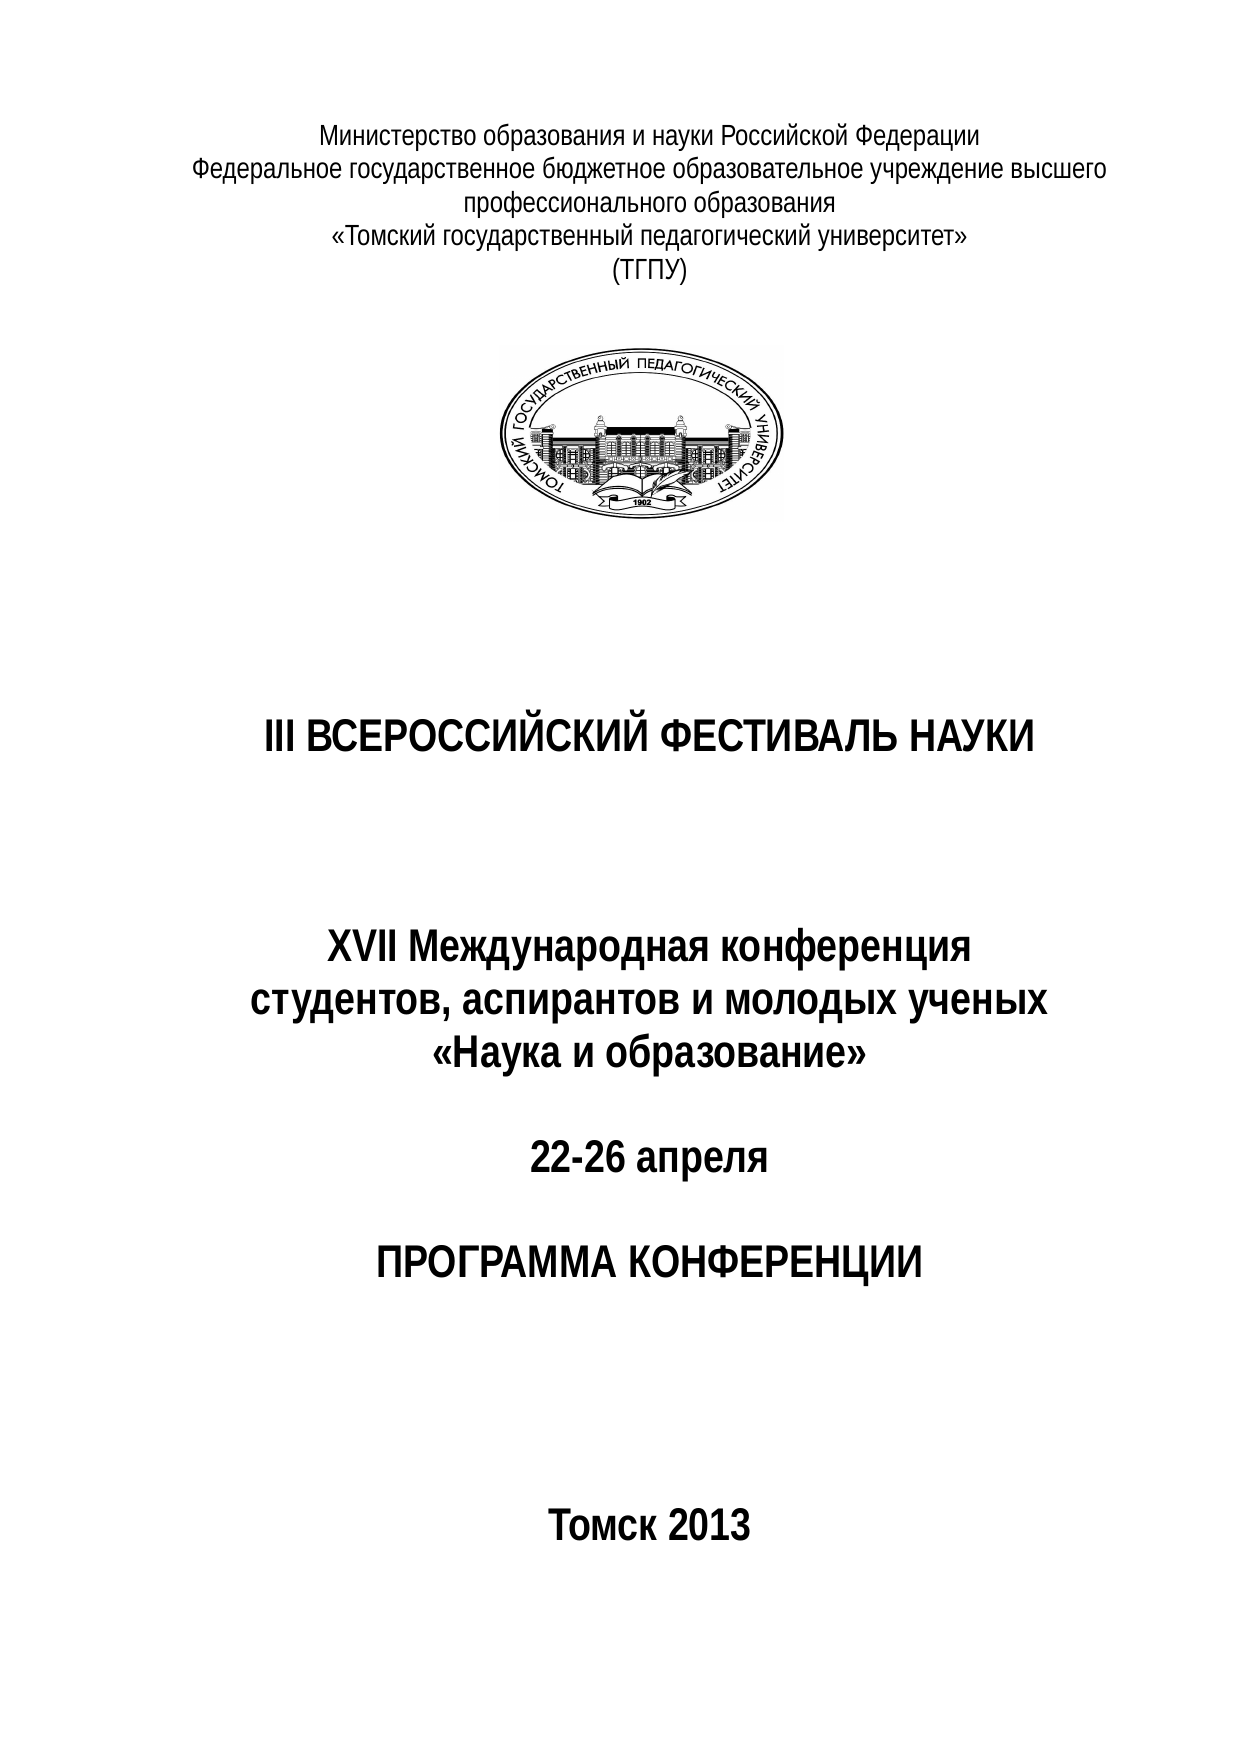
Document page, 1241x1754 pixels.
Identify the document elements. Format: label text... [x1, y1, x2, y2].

text Томск 2013 [118, 1497, 1181, 1550]
text «Томский государственный педагогический университет» [118, 218, 1181, 252]
text III ВСЕРОССИЙСКИЙ ФЕСТИВАЛЬ НАУКИ [118, 708, 1181, 761]
text (ТГПУ) [118, 252, 1181, 285]
text Федеральное государственное бюджетное образовательное учреждение высшего профессионального образования [118, 152, 1181, 218]
text Министерство образования и науки Российской Федерации [118, 118, 1181, 152]
picture [499, 345, 785, 522]
text 22-26 апреля [118, 1129, 1181, 1182]
text XVII Международная конференция [118, 919, 1181, 971]
text студентов, аспирантов и молодых ученых [118, 971, 1181, 1024]
text ПРОГРАММА КОНФЕРЕНЦИИ [118, 1234, 1181, 1287]
text «Наука и образование» [118, 1024, 1181, 1077]
